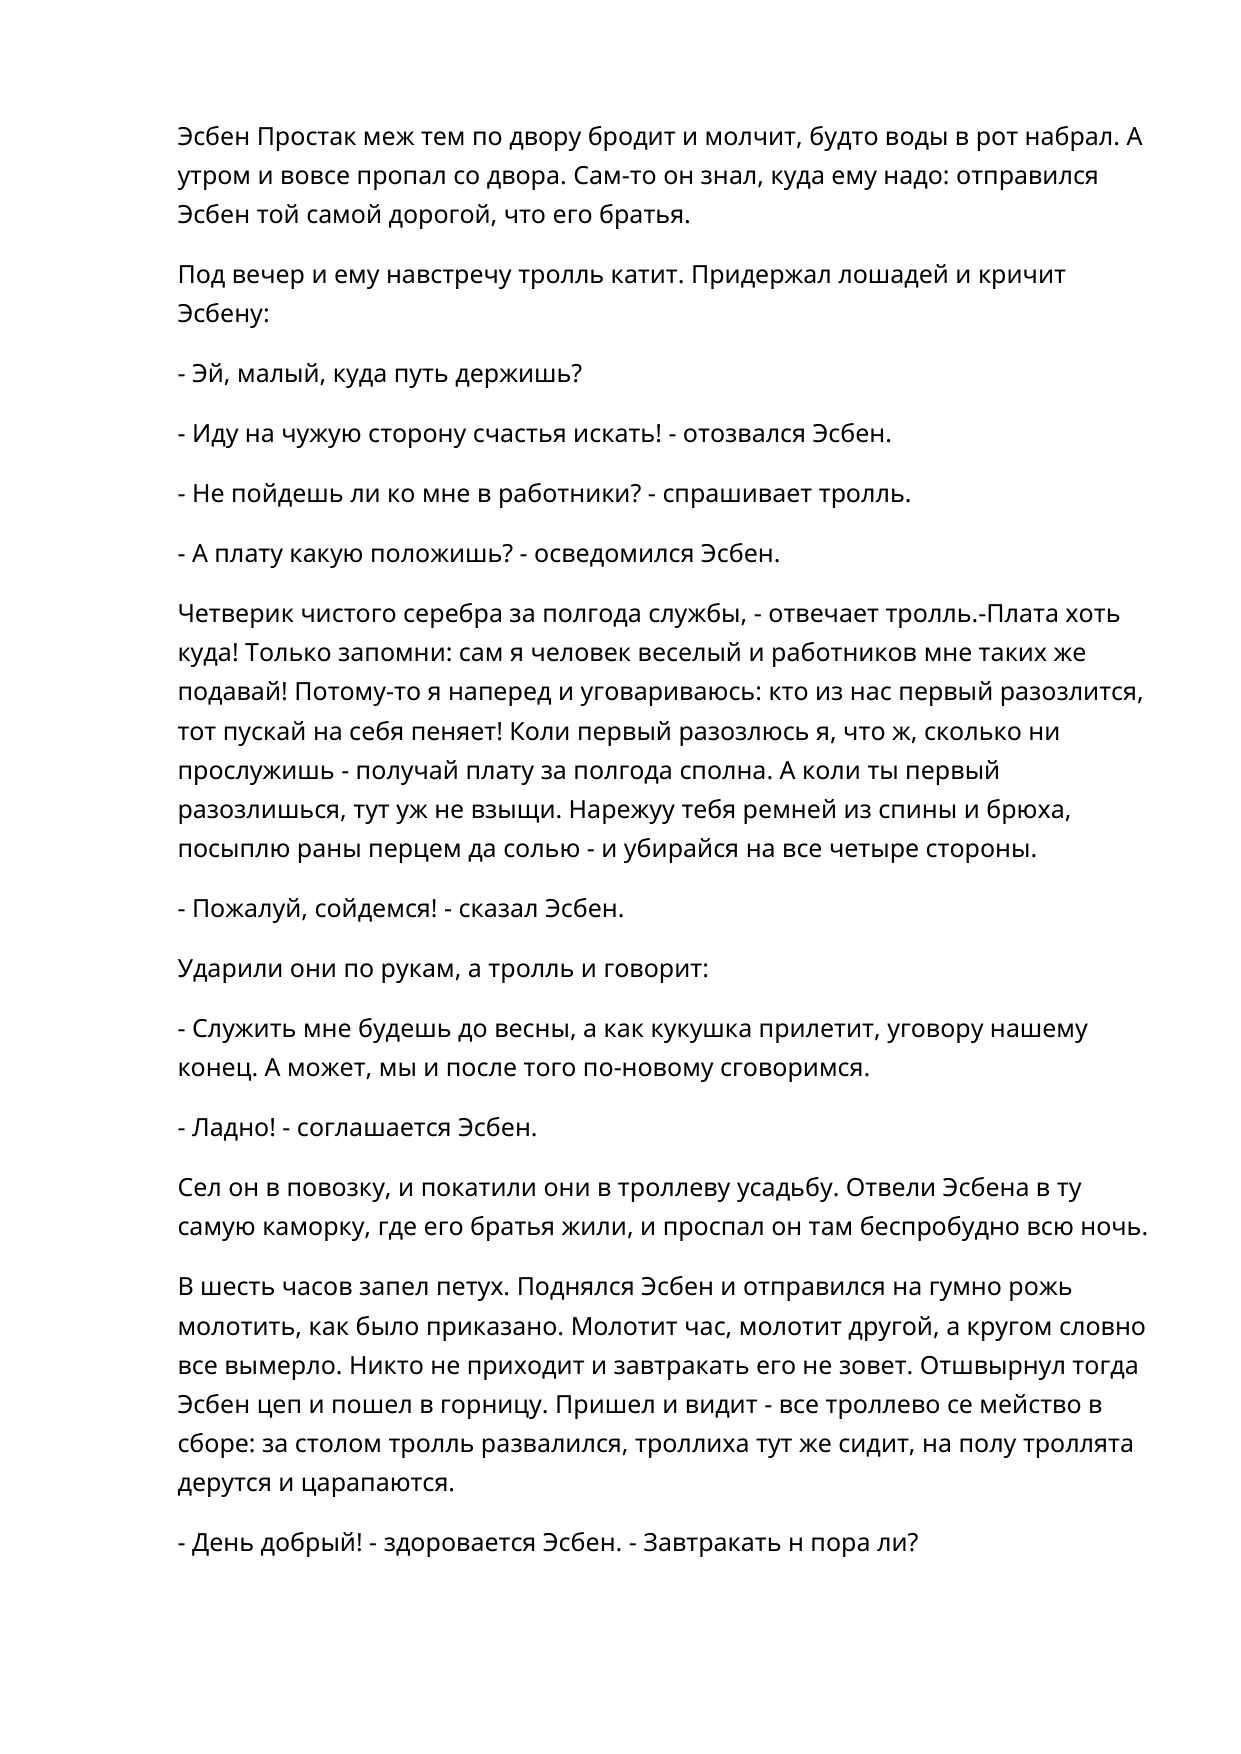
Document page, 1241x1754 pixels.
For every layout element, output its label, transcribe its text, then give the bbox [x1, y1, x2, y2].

text - Эй, малый, куда путь держишь? [177, 356, 1152, 390]
text - Служить мне будешь до весны, а как кукушка прилетит, уговору нашему конец. А может, мы и после того по-новому сговоримся. [177, 1011, 1152, 1084]
text Сел он в повозку, и покатили они в троллеву усадьбу. Отвели Эсбена в ту самую каморку, где его братья жили, и проспал он там беспробудно всю ночь. [177, 1170, 1152, 1243]
text - Не пойдешь ли ко мне в работники? - спрашивает тролль. [177, 476, 1152, 510]
text - Пожалуй, сойдемся! - сказал Эсбен. [177, 891, 1152, 925]
text - Иду на чужую сторону счастья искать! - отозвался Эсбен. [177, 416, 1152, 450]
text В шесть часов запел петух. Поднялся Эсбен и отправился на гумно рожь молотить, как было приказано. Молотит час, молотит другой, а кругом словно все вымерло. Никто не приходит и завтракать его не зовет. Отшвырнул тогда Эсбен цеп и пошел в горницу. Пришел и видит - все троллево се мейство в сборе: за столом тролль развалился, троллиха тут же сидит, на полу троллята дерутся и царапаются. [177, 1269, 1152, 1499]
text Под вечер и ему навстречу тролль катит. Придержал лошадей и кричит Эсбену: [177, 256, 1152, 330]
text Ударили они по рукам, а тролль и говорит: [177, 951, 1152, 985]
text - А плату какую положишь? - осведомился Эсбен. [177, 536, 1152, 570]
text - Ладно! - соглашается Эсбен. [177, 1110, 1152, 1144]
text Четверик чистого серебра за полгода службы, - отвечает тролль.-Плата хоть куда! Только запомни: сам я человек веселый и работников мне таких же подавай! Потому-то я наперед и уговариваюсь: кто из нас первый разозлится, тот пускай на себя пеняет! Коли первый разозлюсь я, что ж, сколько ни прослужишь - получай плату за полгода сполна. А коли ты первый разозлишься, тут уж не взыщи. Нарежуу тебя ремней из спины и брюха, посыплю раны перцем да солью - и убирайся на все четыре стороны. [177, 596, 1152, 865]
text Эсбен Простак меж тем по двору бродит и молчит, будто воды в рот набрал. А утром и вовсе пропал со двора. Сам-то он знал, куда ему надо: отправился Эсбен той самой дорогой, что его братья. [177, 118, 1152, 231]
text - День добрый! - здоровается Эсбен. - Завтракать н пора ли? [177, 1525, 1152, 1559]
